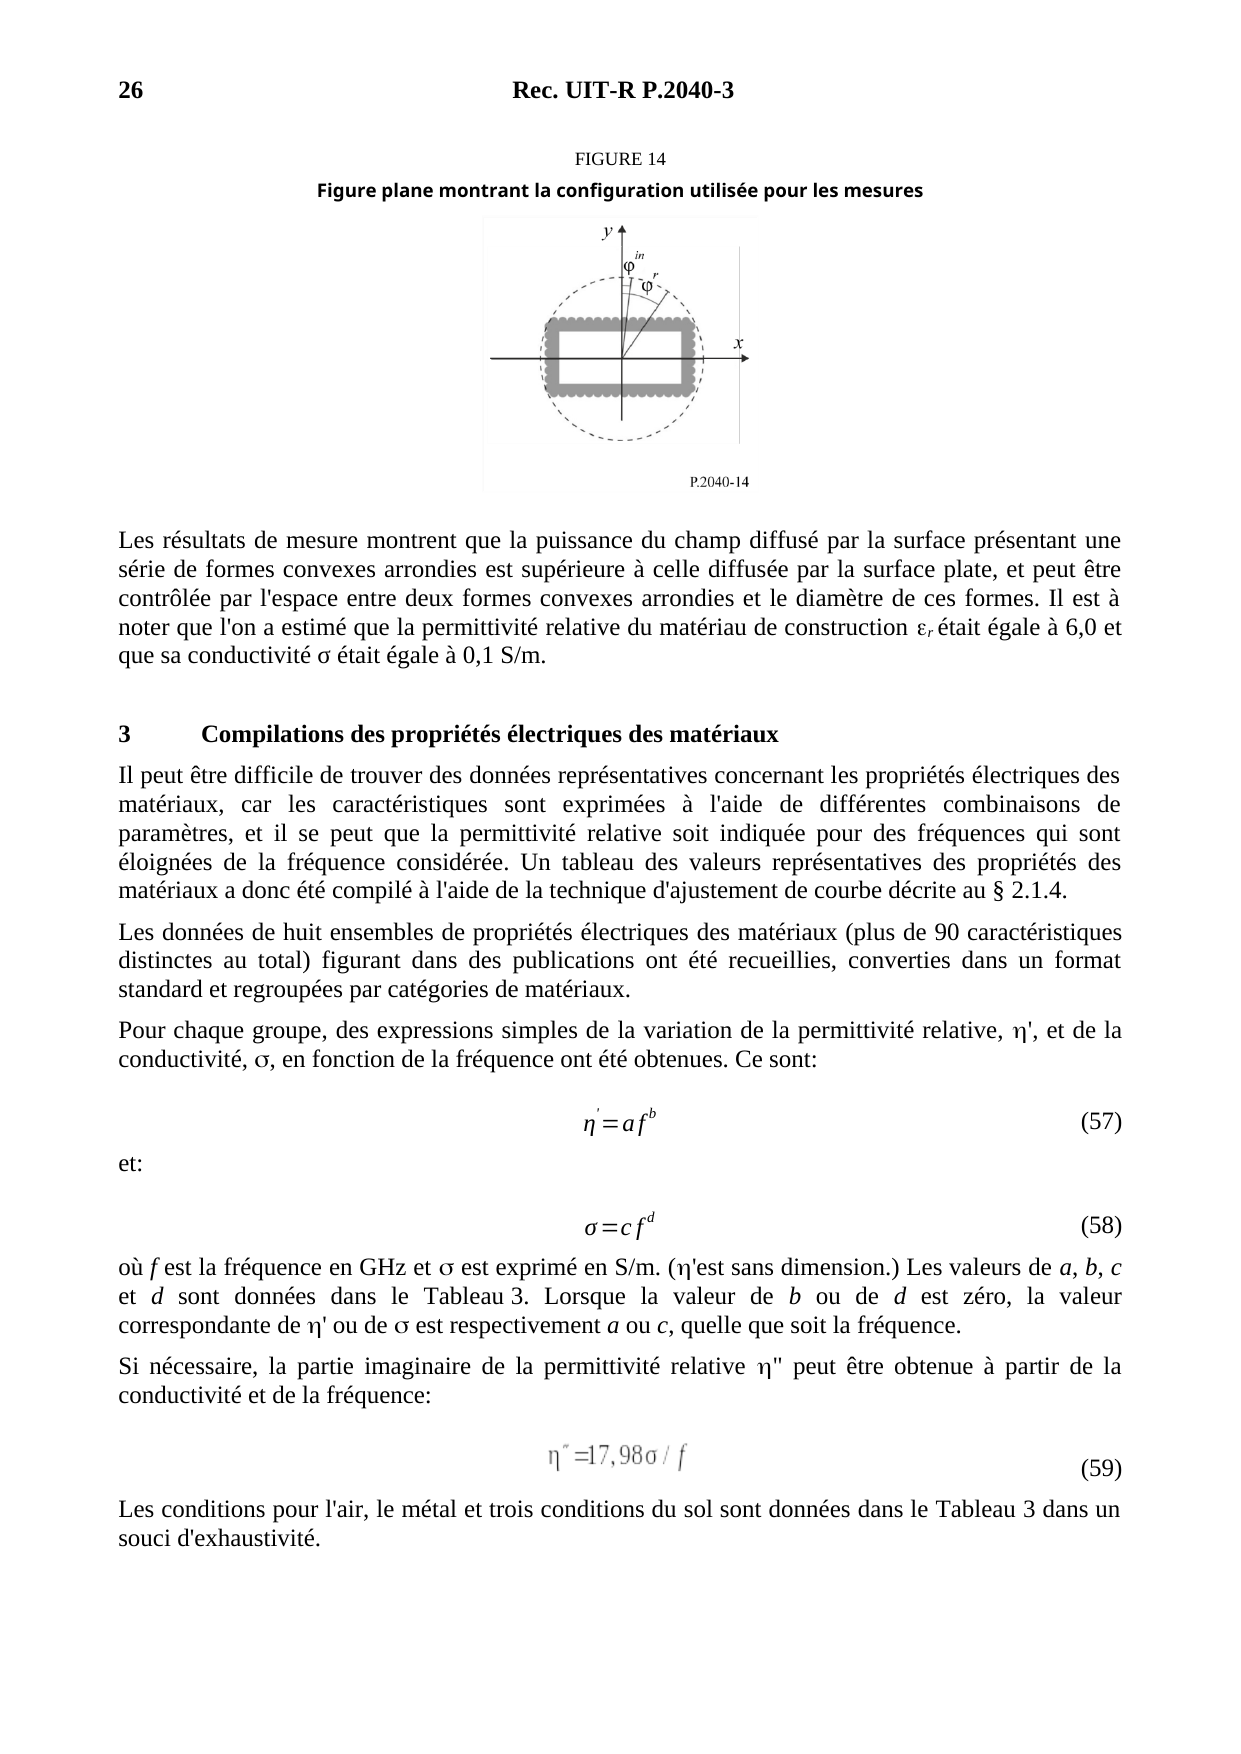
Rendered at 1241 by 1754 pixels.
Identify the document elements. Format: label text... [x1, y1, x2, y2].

text Pour chaque groupe, des expressions simples de la variation de la permittivité relative, ', et de la conductivité, , en fonction de la fréquence ont été obtenues. Ce sont: [118, 1016, 1122, 1073]
text FIGURE 14 [118, 148, 1122, 169]
text Les données de huit ensembles de propriétés électriques des matériaux (plus de 90 caractéristiques distinctes au total) figurant dans des publications ont été recueillies, converties dans un format standard et regroupées par catégories de matériaux. [118, 917, 1122, 1003]
text et: [118, 1148, 1122, 1177]
title Les résultats de mesure montrent que la puissance du champ diffusé par la surface présentant une série de formes convexes arrondies est supérieure à celle diffusée par la surface plate, et peut être contrôlée par l'espace entre deux formes convexes arrondies et le diamètre de ces formes. Il est à noter que l'on a estimé que la permittivité relative du matériau de construction r était égale à 6,0 et que sa conductivité σ était égale à 0,1 S/m. [118, 526, 1122, 669]
title Figure plane montrant la configuration utilisée pour les mesures [118, 178, 1122, 203]
text (59) [118, 1440, 1122, 1482]
subtitle 3 Compilations des propriétés électriques des matériaux [118, 719, 1122, 748]
text Les conditions pour l'air, le métal et trois conditions du sol sont données dans le Tableau 3 dans un souci d'exhaustivité. [118, 1494, 1122, 1552]
text (58) [118, 1209, 1122, 1240]
text (57) [118, 1105, 1122, 1136]
text Il peut être difficile de trouver des données représentatives concernant les propriétés électriques des matériaux, car les caractéristiques sont exprimées à l'aide de différentes combinaisons de paramètres, et il se peut que la permittivité relative soit indiquée pour des fréquences qui sont éloignées de la fréquence considérée. Un tableau des valeurs représentatives des propriétés des matériaux a donc été compilé à l'aide de la technique d'ajustement de courbe décrite au § 2.1.4. [118, 761, 1122, 904]
text où f est la fréquence en GHz et est exprimé en S/m. ('est sans dimension.) Les valeurs de a, b, c et d sont données dans le Tableau 3. Lorsque la valeur de b ou de d est zéro, la valeur correspondante de ' ou de est respectivement a ou c, quelle que soit la fréquence. [118, 1252, 1122, 1339]
text Si nécessaire, la partie imaginaire de la permittivité relative " peut être obtenue à partir de la conductivité et de la fréquence: [118, 1351, 1122, 1409]
picture [481, 215, 759, 493]
